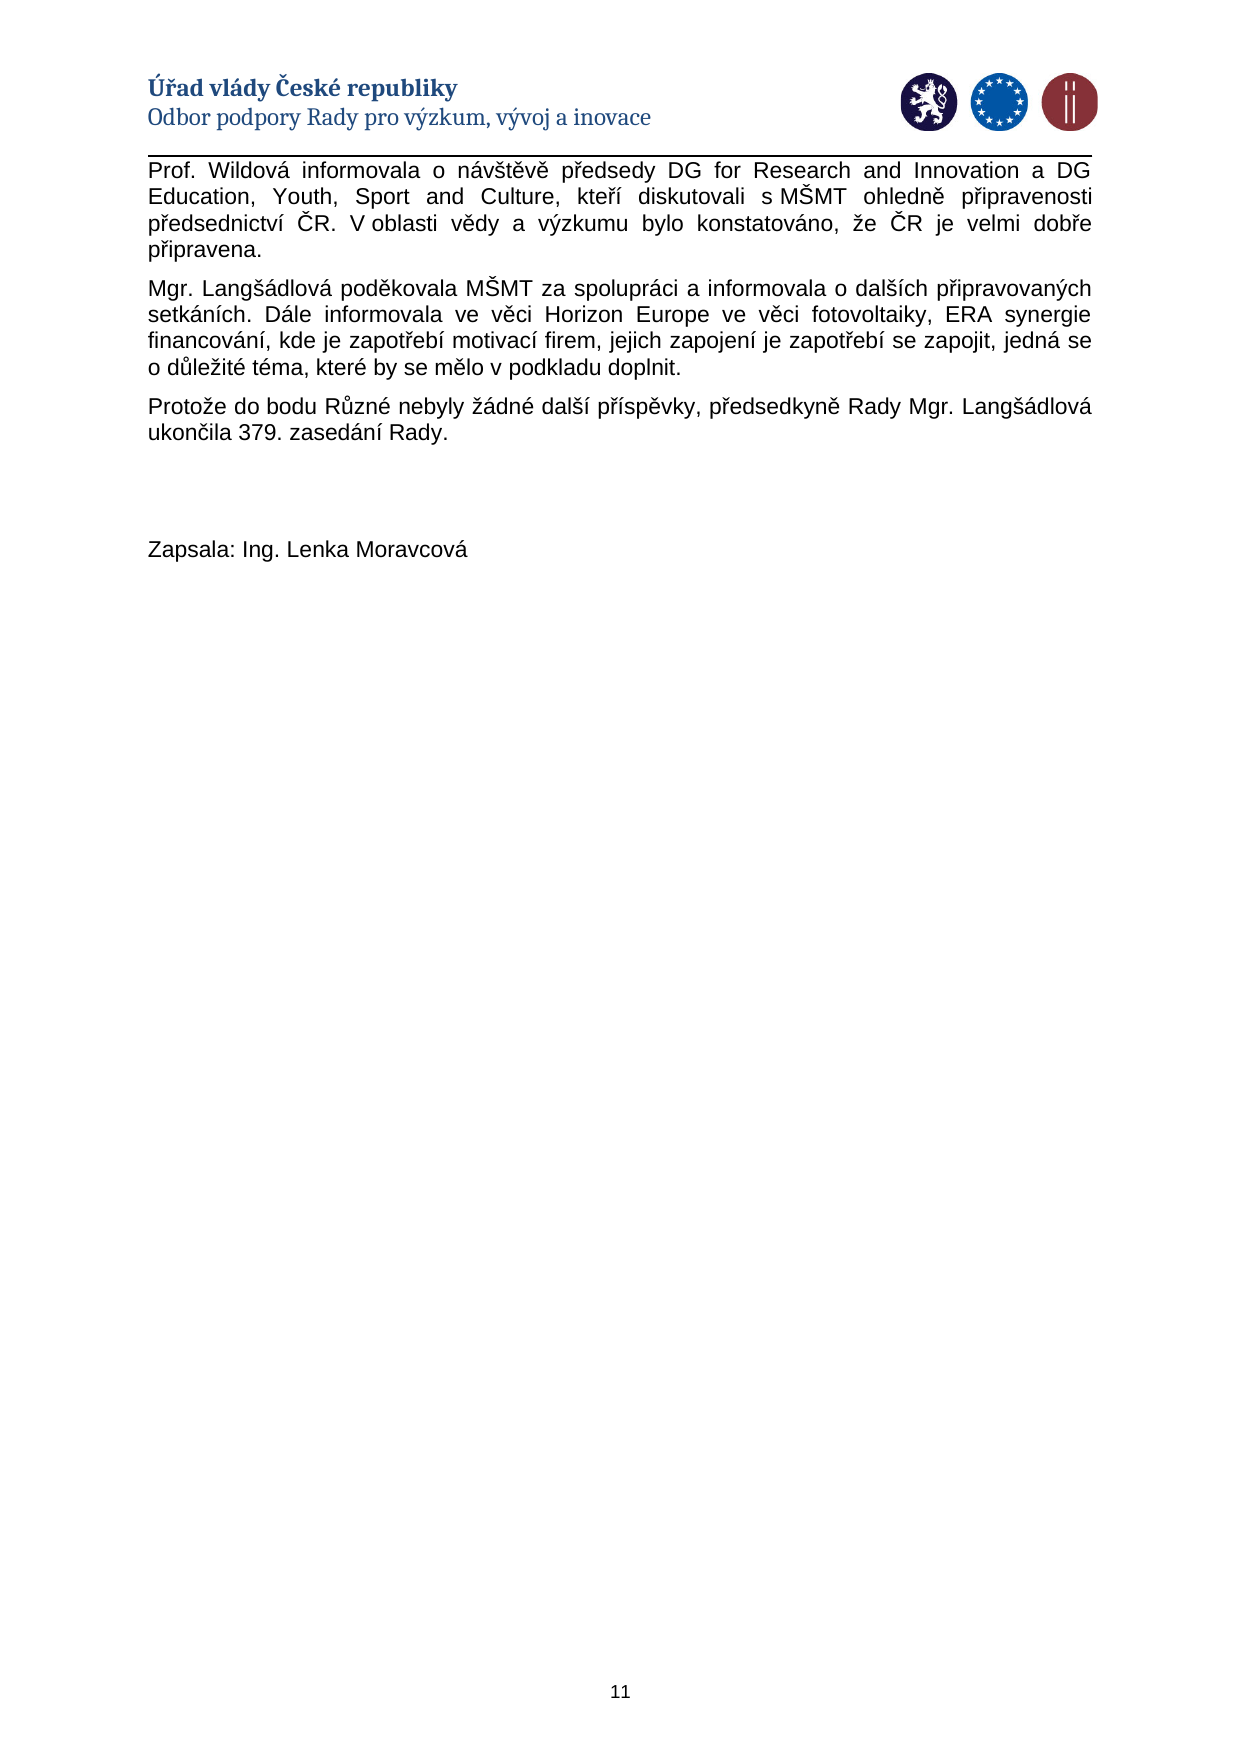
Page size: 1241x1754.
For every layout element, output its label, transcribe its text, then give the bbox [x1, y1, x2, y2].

text Mgr. Langšádlová poděkovala MŠMT za spolupráci a informovala o dalších připravovaných setkáních. Dále informovala ve věci Horizon Europe ve věci fotovoltaiky, ERA synergie financování, kde je zapotřebí motivací firem, jejich zapojení je zapotřebí se zapojit, jedná se o důležité téma, které by se mělo v podkladu doplnit. [148, 275, 1092, 380]
text Protože do bodu Různé nebyly žádné další příspěvky, předsedkyně Rady Mgr. Langšádlová ukončila 379. zasedání Rady. [148, 393, 1092, 445]
text Prof. Wildová informovala o návštěvě předsedy DG for Research and Innovation a DG Education, Youth, Sport and Culture, kteří diskutovali s MŠMT ohledně připravenosti předsednictví ČR. V oblasti vědy a výzkumu bylo konstatováno, že ČR je velmi dobře připravena. [148, 157, 1092, 262]
text Zapsala: Ing. Lenka Moravcová [148, 536, 1092, 562]
picture [900, 73, 1098, 131]
